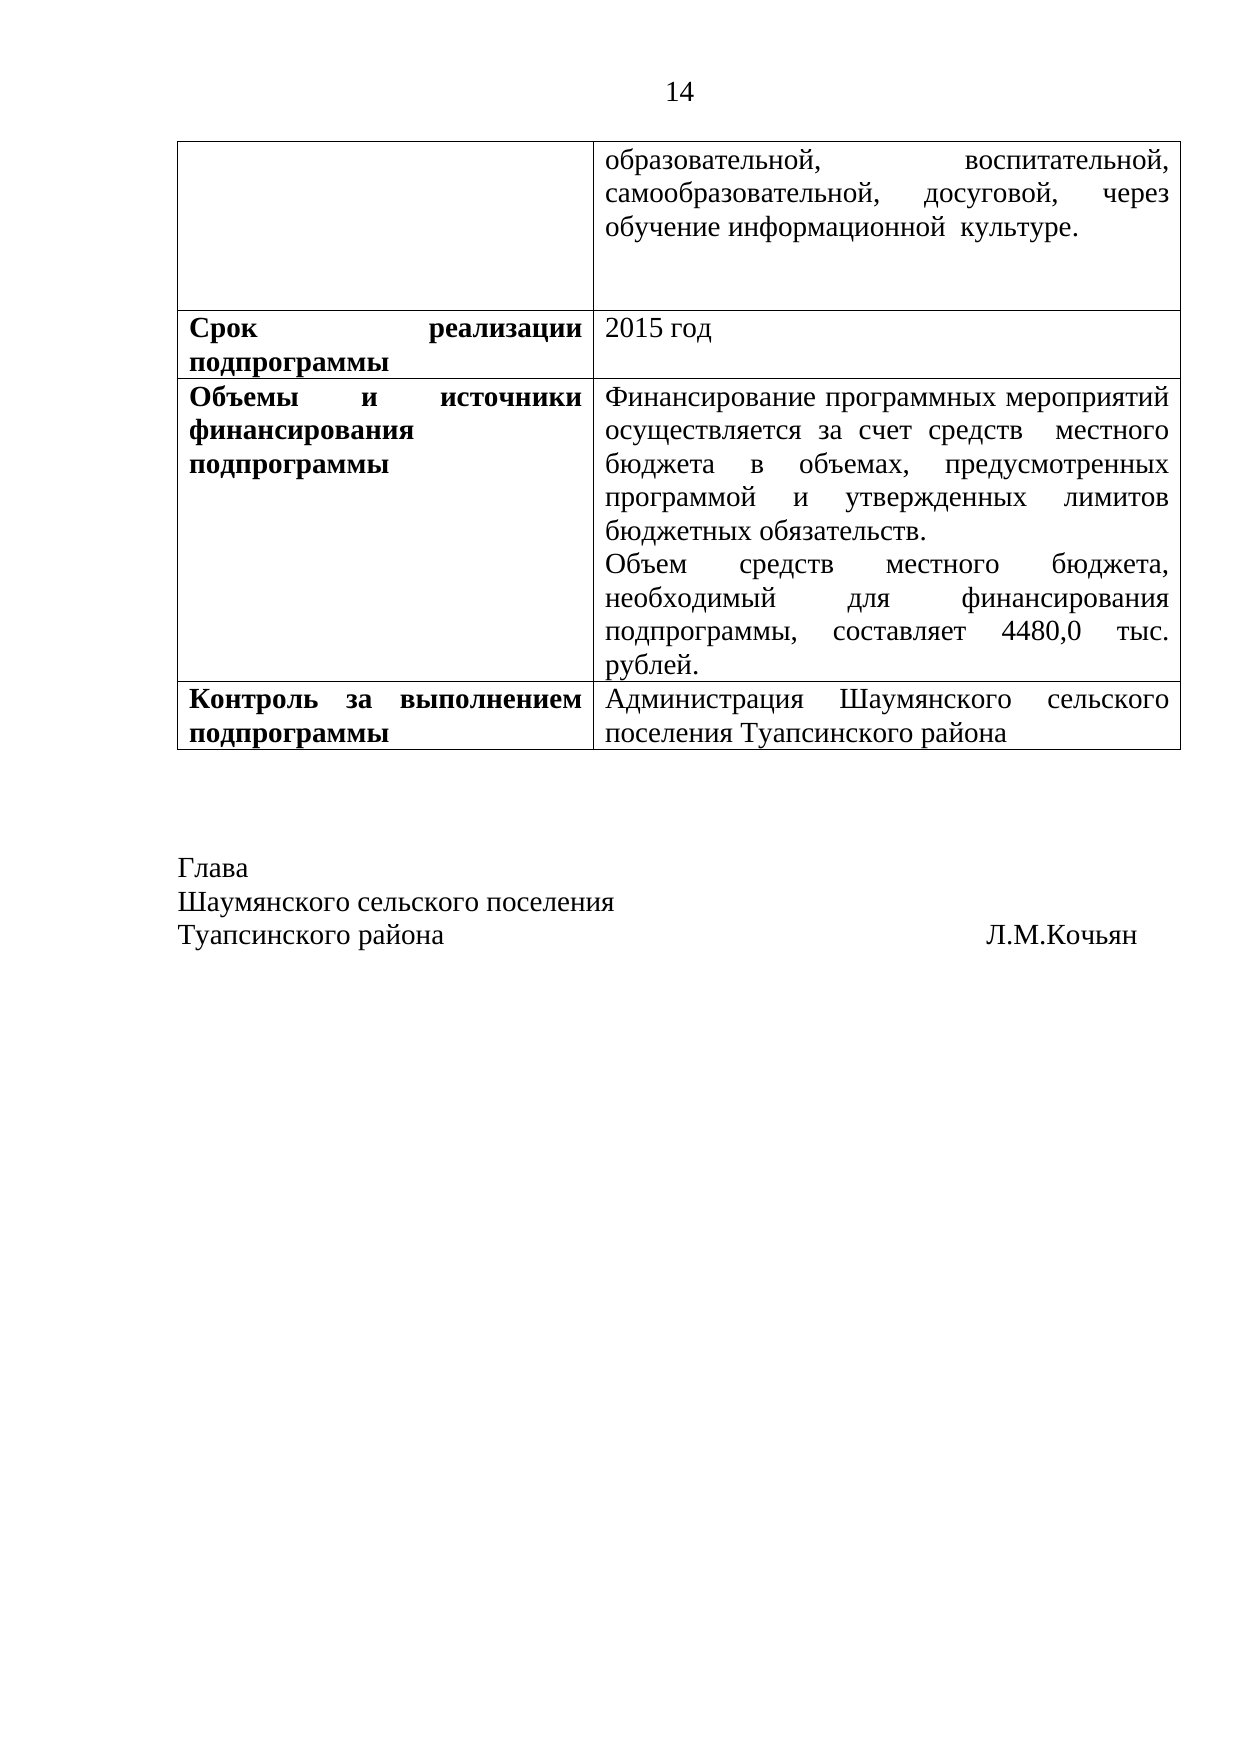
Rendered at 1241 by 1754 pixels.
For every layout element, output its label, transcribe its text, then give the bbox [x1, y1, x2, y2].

table_cell 2015 год [594, 311, 1180, 378]
table_cell Финансирование программных мероприятий осуществляется за счет средств местного бюджета в объемах, предусмотренных программой и утвержденных лимитов бюджетных обязательств. Объем средств местного бюджета, необходимый для финансирования подпрограммы, составляет 4480,0 тыс. рублей. [594, 379, 1180, 681]
table_cell Контроль за выполнением подпрограммы [178, 682, 593, 749]
text Глава [177, 850, 1181, 884]
text Шаумянского сельского поселения [177, 884, 1181, 917]
table_cell Срок реализации подпрограммы [178, 311, 593, 378]
table_cell Объемы и источники финансирования подпрограммы [178, 379, 593, 681]
text Туапсинского района Л.М.Кочьян [177, 917, 1181, 951]
table_cell Администрация Шаумянского сельского поселения Туапсинского района [594, 682, 1180, 749]
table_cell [594, 142, 1180, 309]
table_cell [178, 142, 593, 309]
